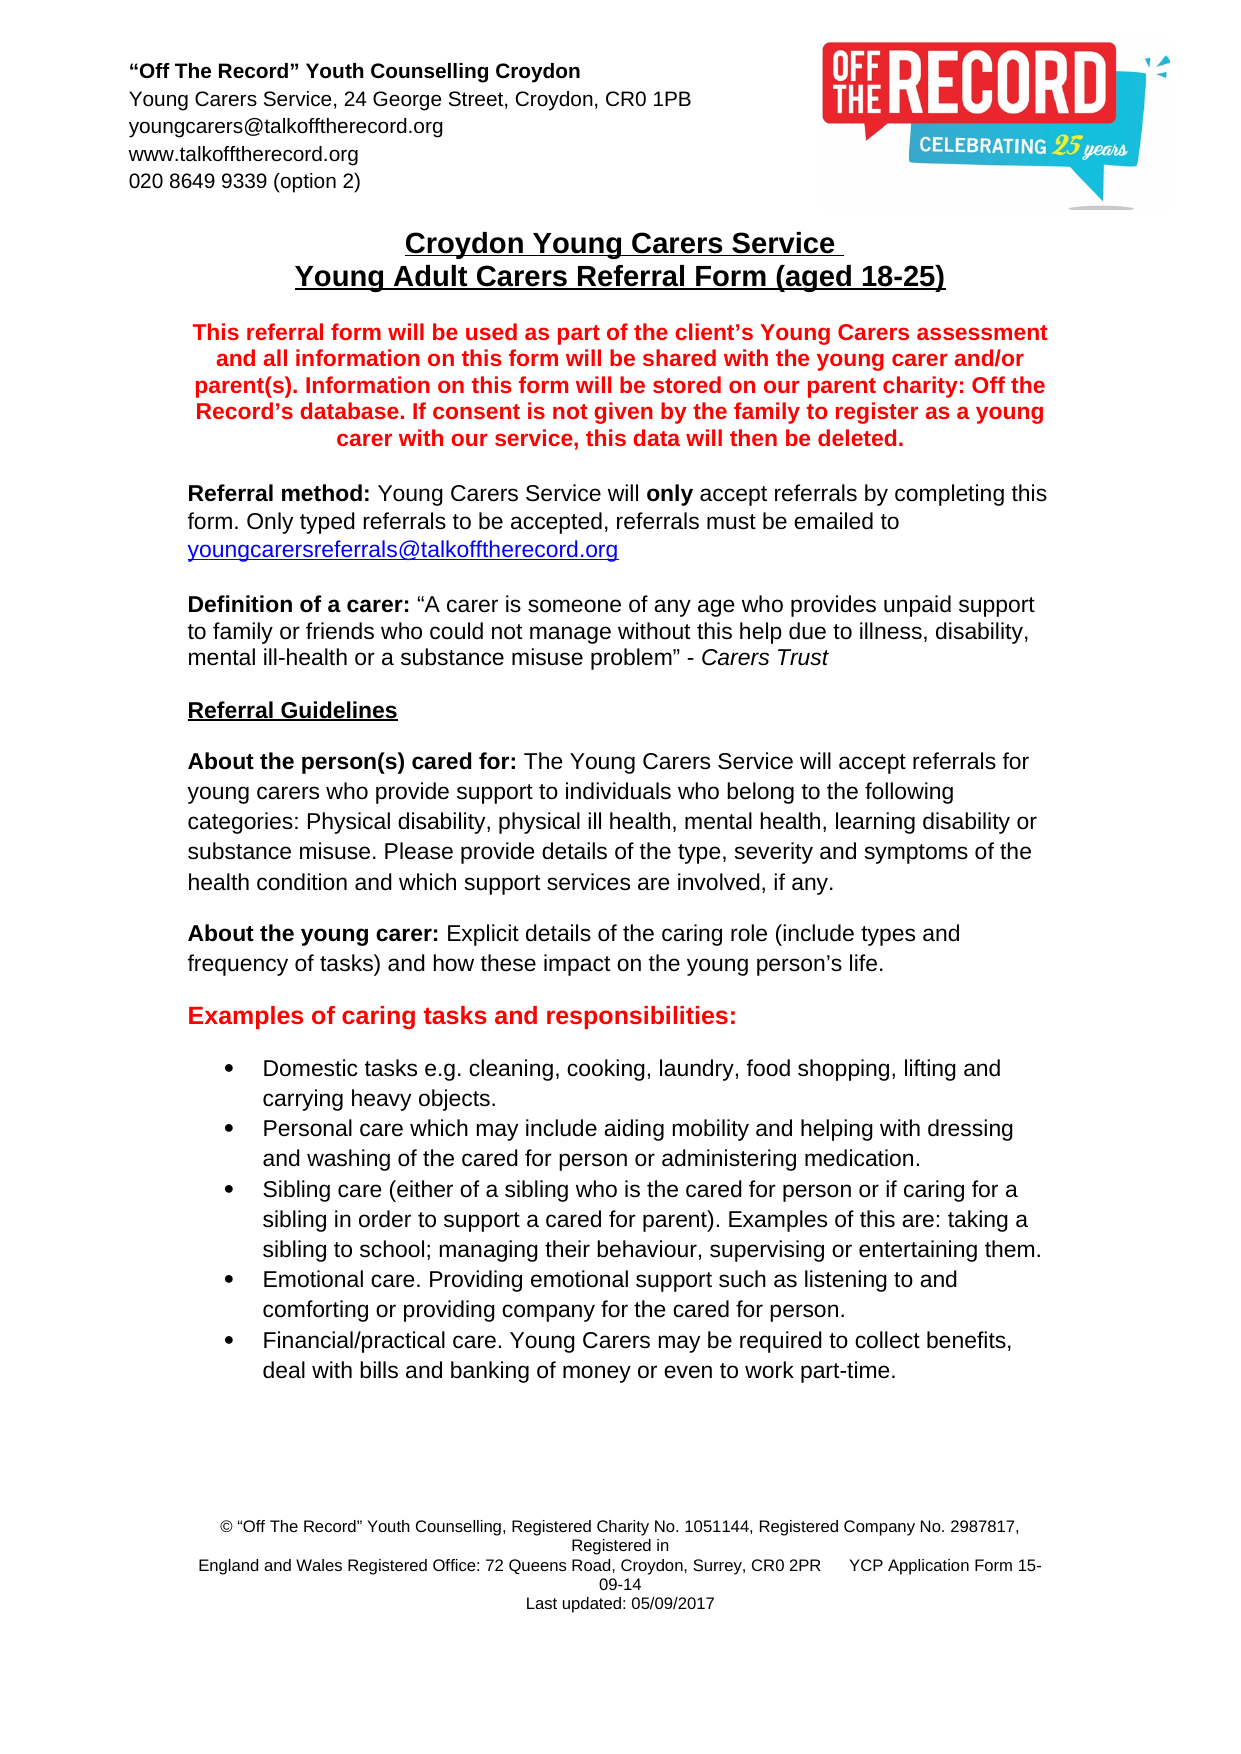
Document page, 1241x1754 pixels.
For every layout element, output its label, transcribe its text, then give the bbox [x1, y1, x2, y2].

text Definition of a carer: “A carer is someone of any age who provides unpaid support to family or friends who could not manage without this help due to illness, disability, mental ill-health or a substance misuse problem” - Carers Trust [187, 591, 1053, 670]
list Financial/practical care. Young Carers may be required to collect benefits, deal with bills and banking of money or even to work part-time. [225, 1327, 1053, 1383]
text Croydon Young Carers Service [187, 226, 1053, 259]
text Referral Guidelines [187, 697, 1053, 723]
list Emotional care. Providing emotional support such as listening to and comforting or providing company for the cared for person. [225, 1266, 1053, 1323]
text About the young carer: Explicit details of the caring role (include types and frequency of tasks) and how these impact on the young person’s life. [187, 919, 1053, 976]
text About the person(s) cared for: The Young Carers Service will accept referrals for young carers who provide support to individuals who belong to the following categories: Physical disability, physical ill health, mental health, learning disability or substance misuse. Please provide details of the type, severity and symptoms of the health condition and which support services are involved, if any. [187, 748, 1053, 895]
text Referral method: Young Carers Service will only accept referrals by completing this form. Only typed referrals to be accepted, referrals must be emailed to youngcarersreferrals@talkofftherecord.org [187, 479, 1053, 563]
text Young Adult Carers Referral Form (aged 18-25) [187, 259, 1053, 293]
text Examples of caring tasks and responsibilities: [187, 1001, 1053, 1029]
text This referral form will be used as part of the client’s Young Carers assessment and all information on this form will be shared with the young carer and/or parent(s). Information on this form will be stored on our parent charity: Off the Record’s database. If consent is not given by the family to register as a young carer with our service, this data will then be deleted. [187, 319, 1053, 451]
picture [820, 38, 1170, 210]
list Domestic tasks e.g. cleaning, cooking, laundry, food shopping, lifting and carrying heavy objects. [225, 1055, 1053, 1111]
list Sibling care (either of a sibling who is the cared for person or if caring for a sibling in order to support a cared for parent). Examples of this are: taking a sibling to school; managing their behaviour, supervising or entertaining them. [225, 1176, 1053, 1262]
list Personal care which may include aiding mobility and helping with dressing and washing of the cared for person or administering medication. [225, 1115, 1053, 1172]
